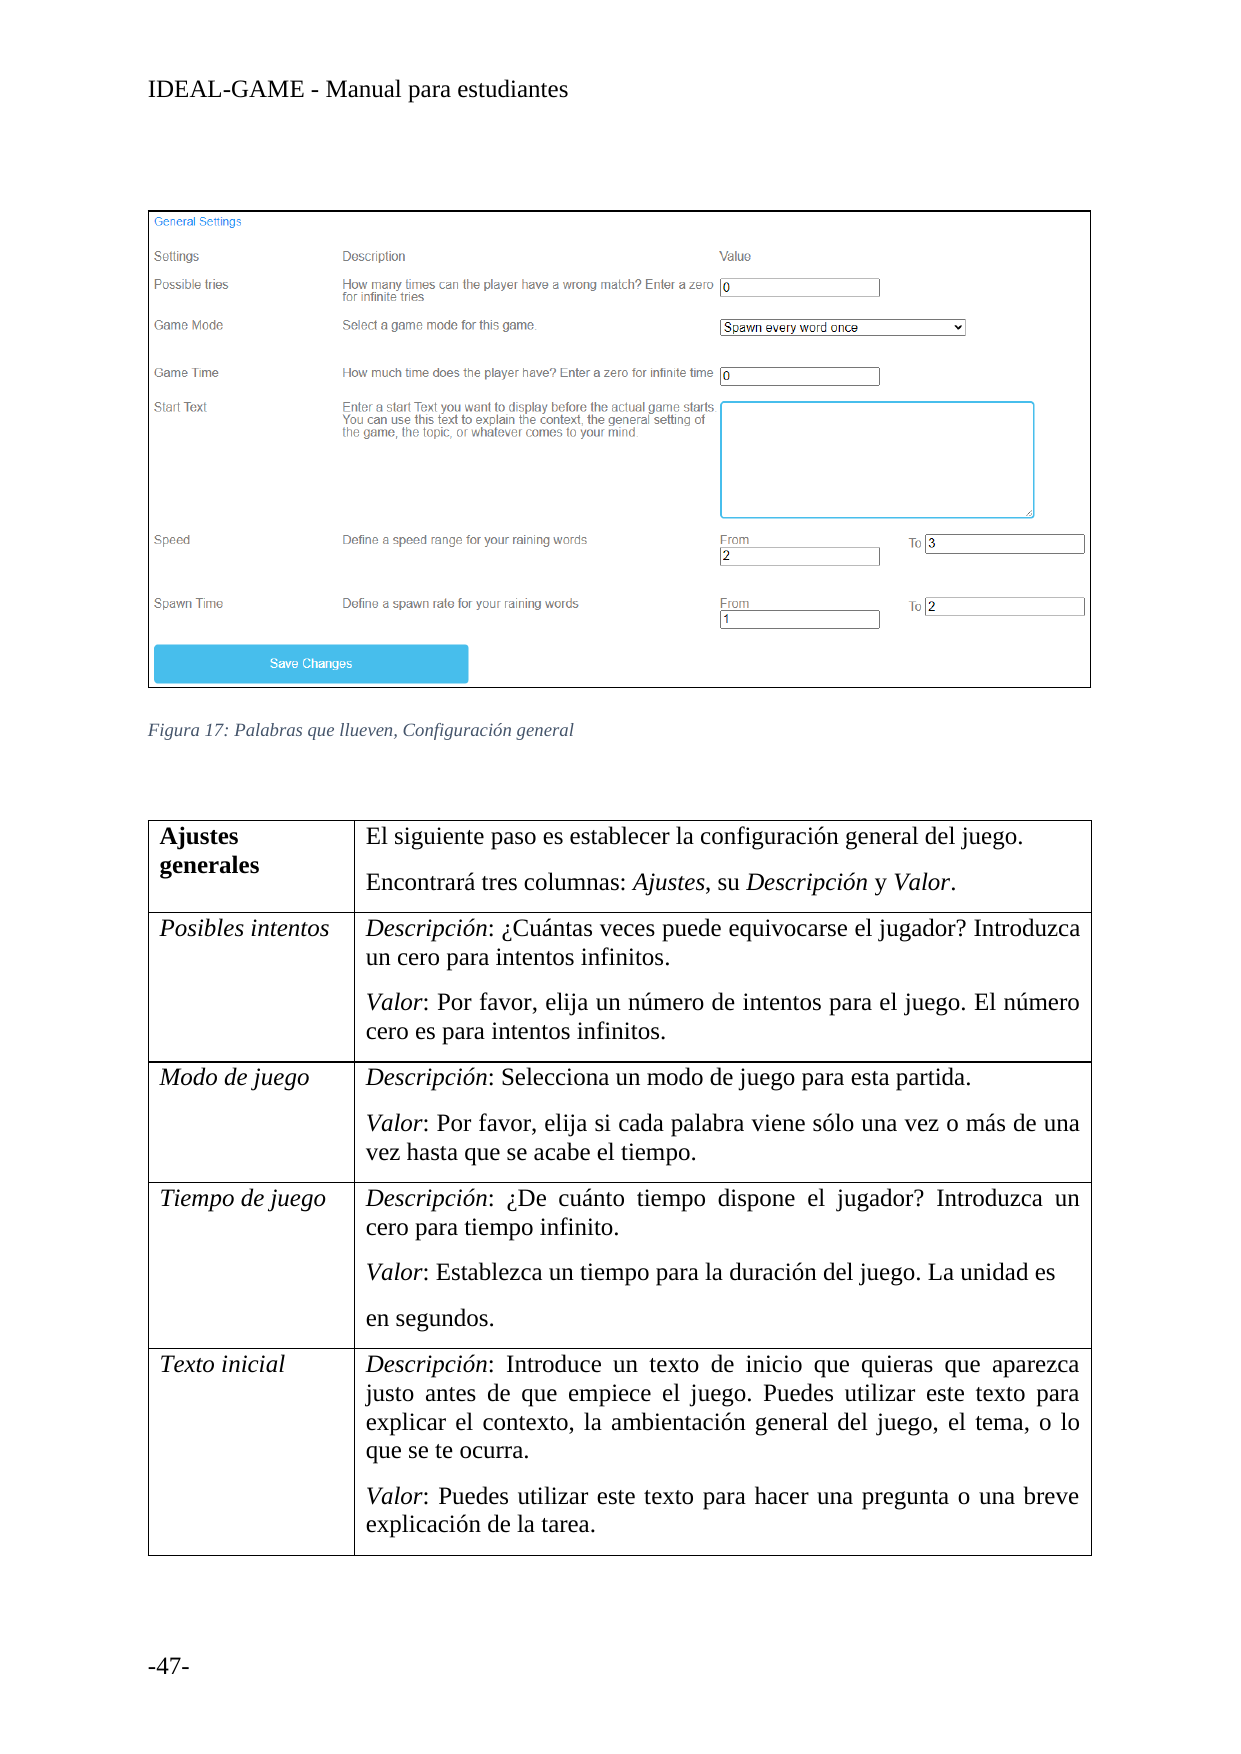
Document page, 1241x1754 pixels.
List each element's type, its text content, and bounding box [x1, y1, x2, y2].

table_cell Descripción: Introduce un texto de inicio que quieras que aparezca justo antes de que empiece el juego. Puedes utilizar este texto para explicar el contexto, la ambientación general del juego, el tema, o lo que se te ocurra. Valor: Puedes utilizar este texto para hacer una pregunta o una breve explicación de la tarea. [355, 1349, 1091, 1555]
table_header Ajustes generales [149, 821, 354, 912]
table_cell Descripción: Selecciona un modo de juego para esta partida. Valor: Por favor, elija si cada palabra viene sólo una vez o más de una vez hasta que se acabe el tiempo. [355, 1063, 1091, 1182]
table_cell Texto inicial [149, 1349, 354, 1555]
table_cell Tiempo de juego [149, 1183, 354, 1348]
table_header El siguiente paso es establecer la configuración general del juego. Encontrará tres columnas: Ajustes, su Descripción y Valor. [355, 821, 1091, 912]
table_cell Descripción: ¿De cuánto tiempo dispone el jugador? Introduzca un cero para tiempo infinito. Valor: Establezca un tiempo para la duración del juego. La unidad es en segundos. [355, 1183, 1091, 1348]
table_cell Descripción: ¿Cuántas veces puede equivocarse el jugador? Introduzca un cero para intentos infinitos. Valor: Por favor, elija un número de intentos para el juego. El número cero es para intentos infinitos. [355, 913, 1091, 1061]
picture [149, 212, 1090, 687]
table_cell Modo de juego [149, 1063, 354, 1182]
text Figura 17: Palabras que llueven, Configuración general [148, 719, 1093, 741]
table_cell Posibles intentos [149, 913, 354, 1061]
